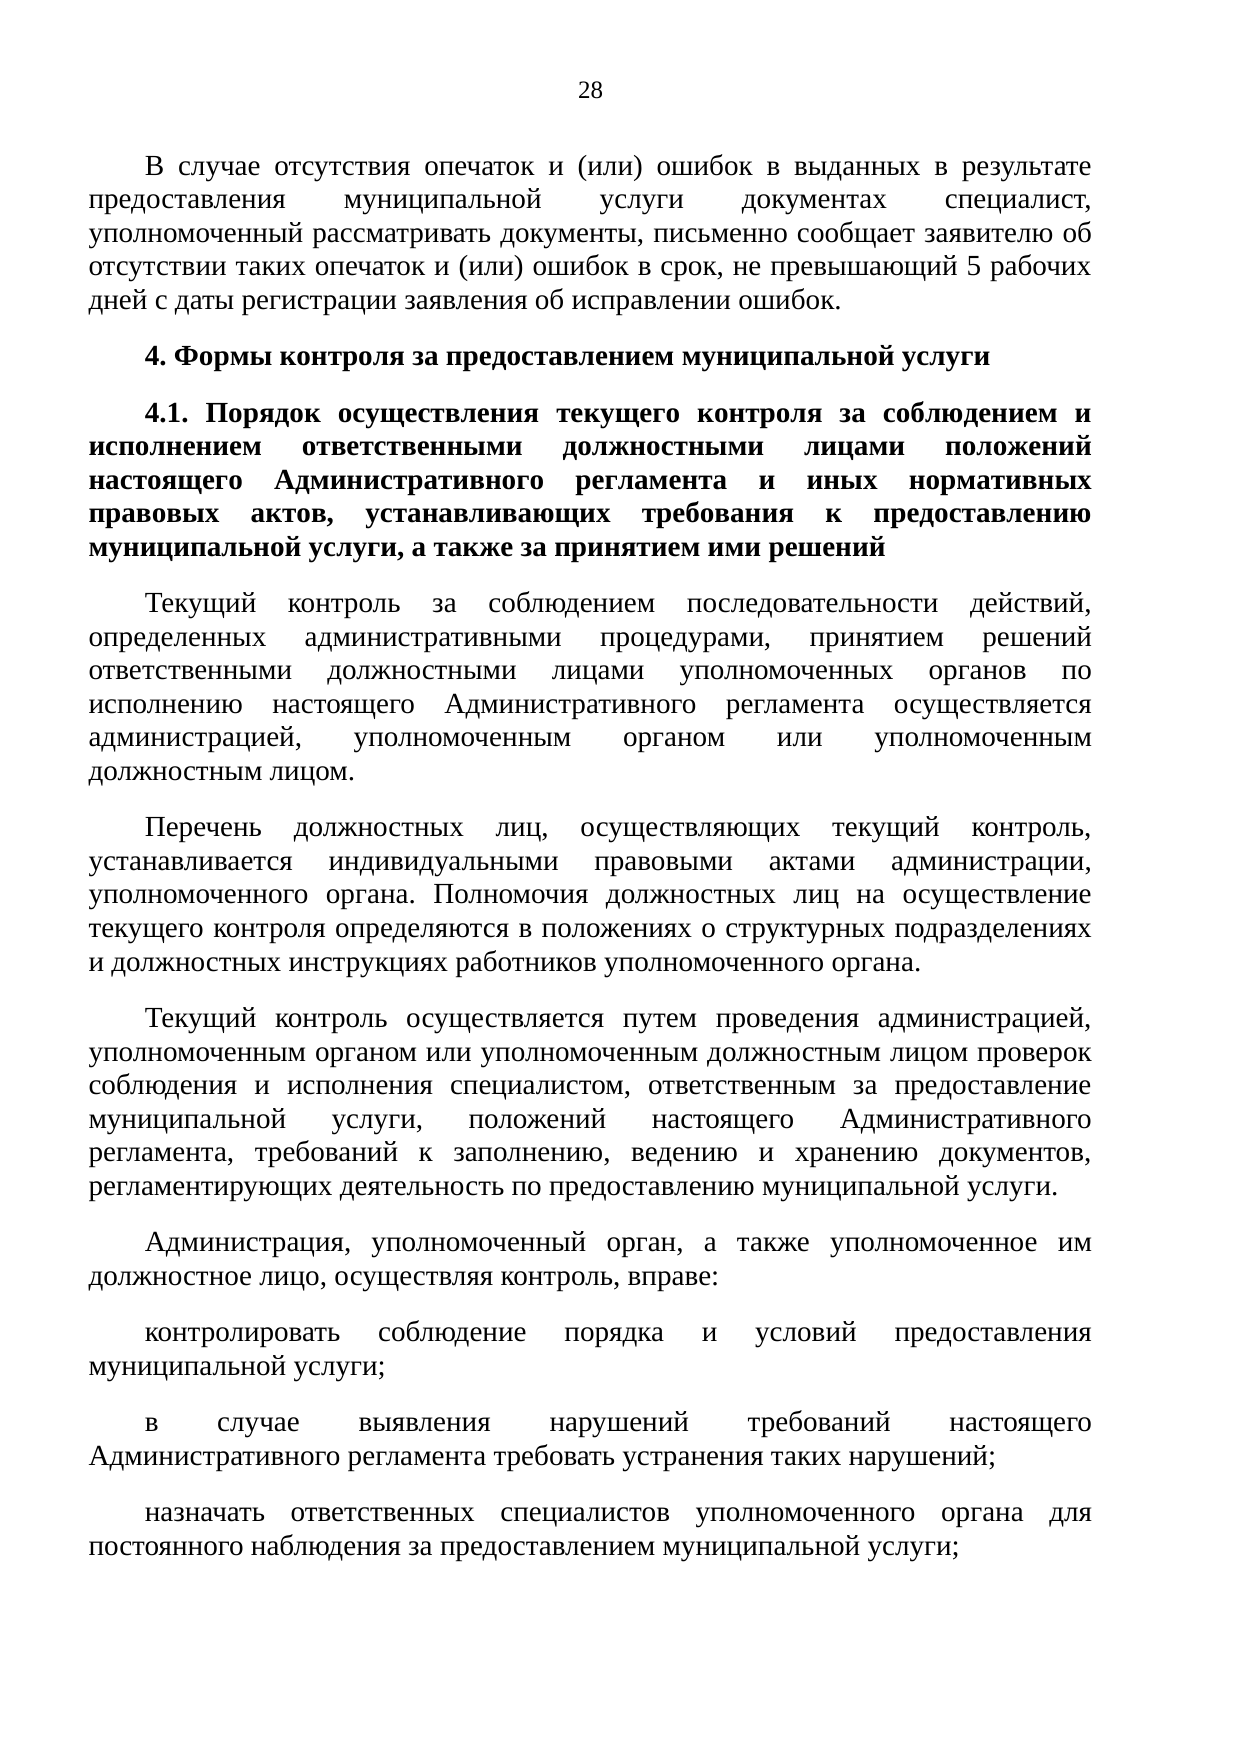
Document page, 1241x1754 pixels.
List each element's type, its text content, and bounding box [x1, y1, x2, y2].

title 4. Формы контроля за предоставлением муниципальной услуги [88, 338, 1092, 372]
text в случае выявления нарушений требований настоящего Административного регламента требовать устранения таких нарушений; [88, 1404, 1092, 1471]
text назначать ответственных специалистов уполномоченного органа для постоянного наблюдения за предоставлением муниципальной услуги; [88, 1494, 1092, 1561]
title 4.1. Порядок осуществления текущего контроля за соблюдением и исполнением ответственными должностными лицами положений настоящего Административного регламента и иных нормативных правовых актов, устанавливающих требования к предоставлению муниципальной услуги, а также за принятием ими решений [88, 395, 1092, 562]
text Администрация, уполномоченный орган, а также уполномоченное им должностное лицо, осуществляя контроль, вправе: [88, 1224, 1092, 1291]
text Текущий контроль за соблюдением последовательности действий, определенных административными процедурами, принятием решений ответственными должностными лицами уполномоченных органов по исполнению настоящего Административного регламента осуществляется администрацией, уполномоченным органом или уполномоченным должностным лицом. [88, 585, 1092, 787]
text Текущий контроль осуществляется путем проведения администрацией, уполномоченным органом или уполномоченным должностным лицом проверок соблюдения и исполнения специалистом, ответственным за предоставление муниципальной услуги, положений настоящего Административного регламента, требований к заполнению, ведению и хранению документов, регламентирующих деятельность по предоставлению муниципальной услуги. [88, 1000, 1092, 1201]
text контролировать соблюдение порядка и условий предоставления муниципальной услуги; [88, 1314, 1092, 1381]
text Перечень должностных лиц, осуществляющих текущий контроль, устанавливается индивидуальными правовыми актами администрации, уполномоченного органа. Полномочия должностных лиц на осуществление текущего контроля определяются в положениях о структурных подразделениях и должностных инструкциях работников уполномоченного органа. [88, 809, 1092, 977]
text В случае отсутствия опечаток и (или) ошибок в выданных в результате предоставления муниципальной услуги документах специалист, уполномоченный рассматривать документы, письменно сообщает заявителю об отсутствии таких опечаток и (или) ошибок в срок, не превышающий 5 рабочих дней с даты регистрации заявления об исправлении ошибок. [88, 148, 1092, 315]
